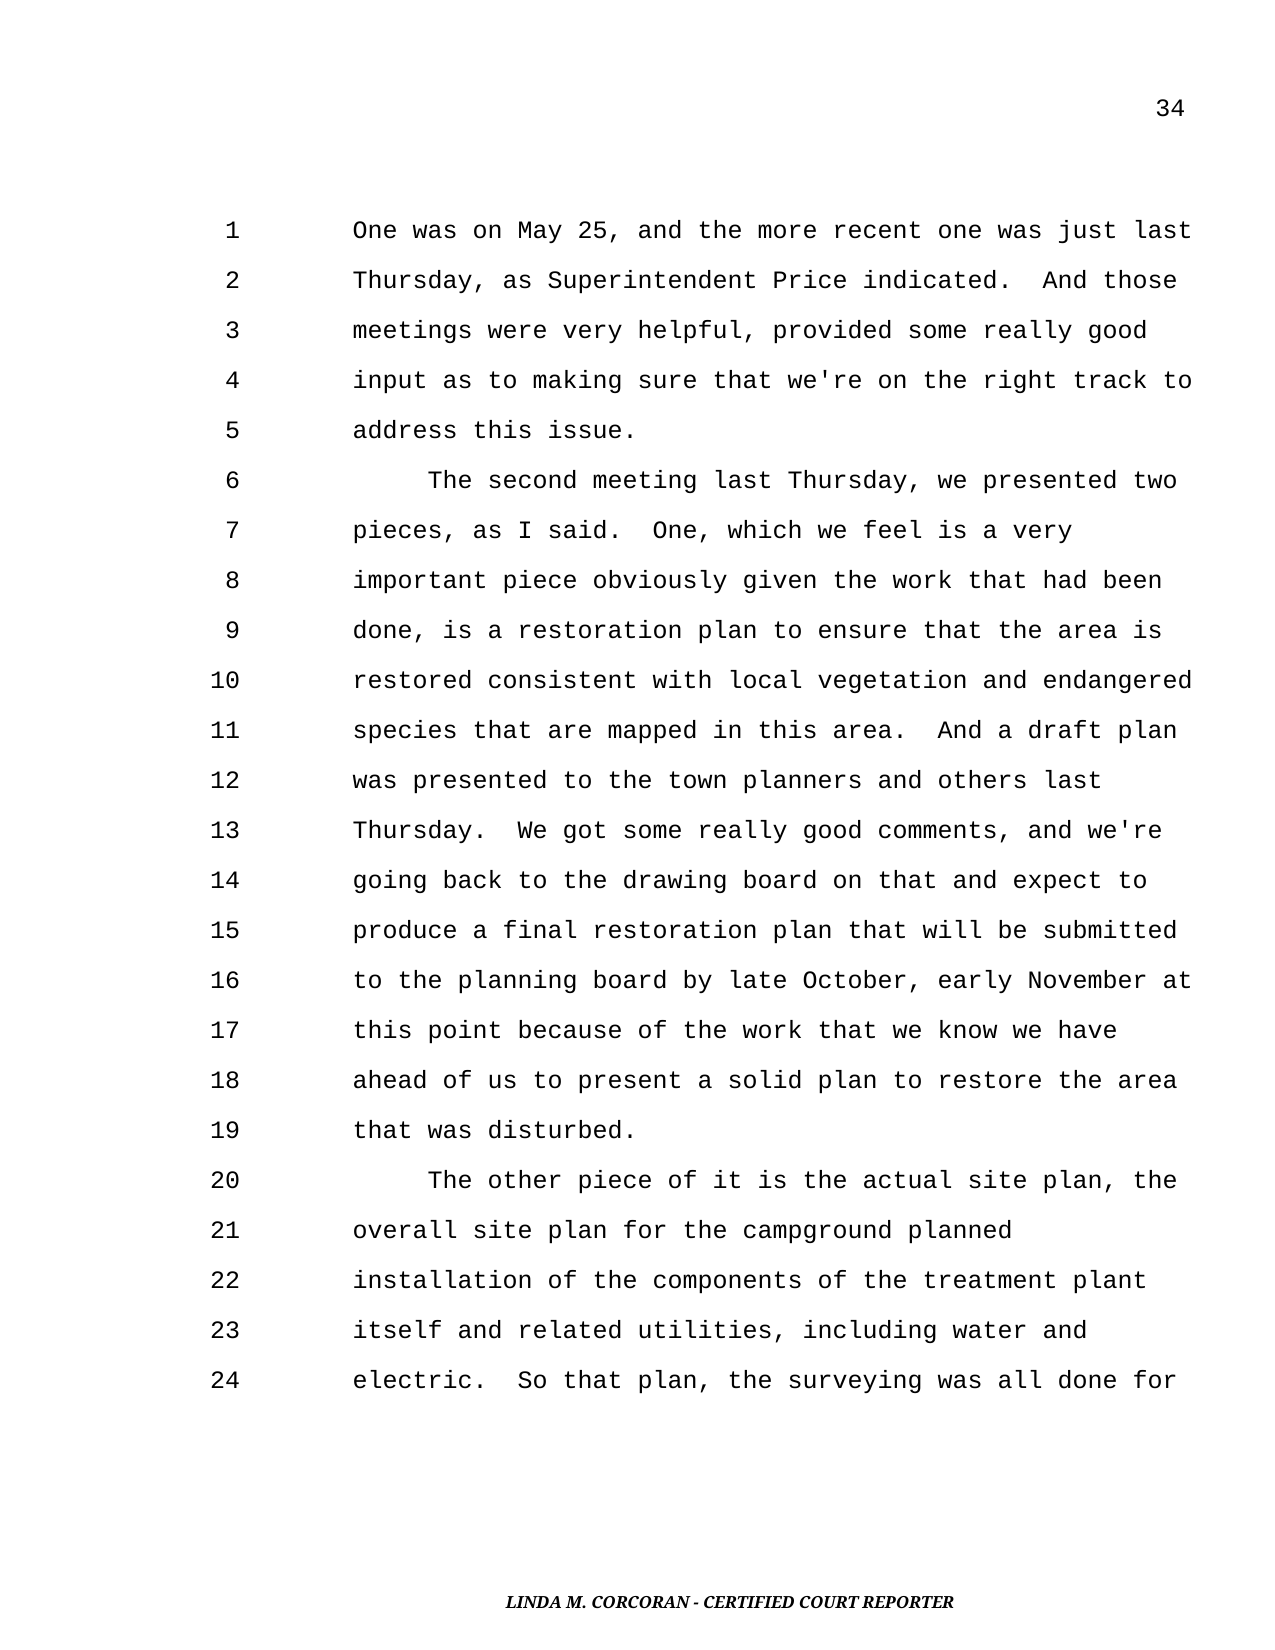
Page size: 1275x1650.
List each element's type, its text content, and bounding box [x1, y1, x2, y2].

list ahead of us to present a solid plan to restore the area [210, 1068, 1210, 1096]
list was presented to the town planners and others last [210, 768, 1210, 796]
list species that are mapped in this area. And a draft plan [210, 718, 1210, 746]
list installation of the components of the treatment plant [210, 1268, 1210, 1296]
list going back to the drawing board on that and expect to [210, 868, 1210, 896]
list produce a final restoration plan that will be submitted [210, 918, 1210, 946]
list itself and related utilities, including water and [210, 1318, 1210, 1346]
list this point because of the work that we know we have [210, 1018, 1210, 1046]
list address this issue. [225, 418, 1210, 446]
list Thursday, as Superintendent Price indicated. And those [225, 268, 1210, 296]
list pieces, as I said. One, which we feel is a very [225, 518, 1210, 546]
list to the planning board by late October, early November at [210, 968, 1210, 996]
list meetings were very helpful, provided some really good [225, 318, 1210, 346]
list The second meeting last Thursday, we presented two [225, 468, 1210, 496]
list One was on May 25, and the more recent one was just last [225, 217, 1210, 246]
list overall site plan for the campground planned [210, 1218, 1210, 1246]
list The other piece of it is the actual site plan, the [210, 1168, 1210, 1196]
list important piece obviously given the work that had been [225, 568, 1210, 596]
list done, is a restoration plan to ensure that the area is [225, 618, 1210, 646]
list Thursday. We got some really good comments, and we're [210, 818, 1210, 846]
list restored consistent with local vegetation and endangered [210, 668, 1210, 696]
list electric. So that plan, the surveying was all done for [210, 1368, 1210, 1396]
list that was disturbed. [210, 1118, 1210, 1146]
list input as to making sure that we're on the right track to [225, 368, 1210, 396]
